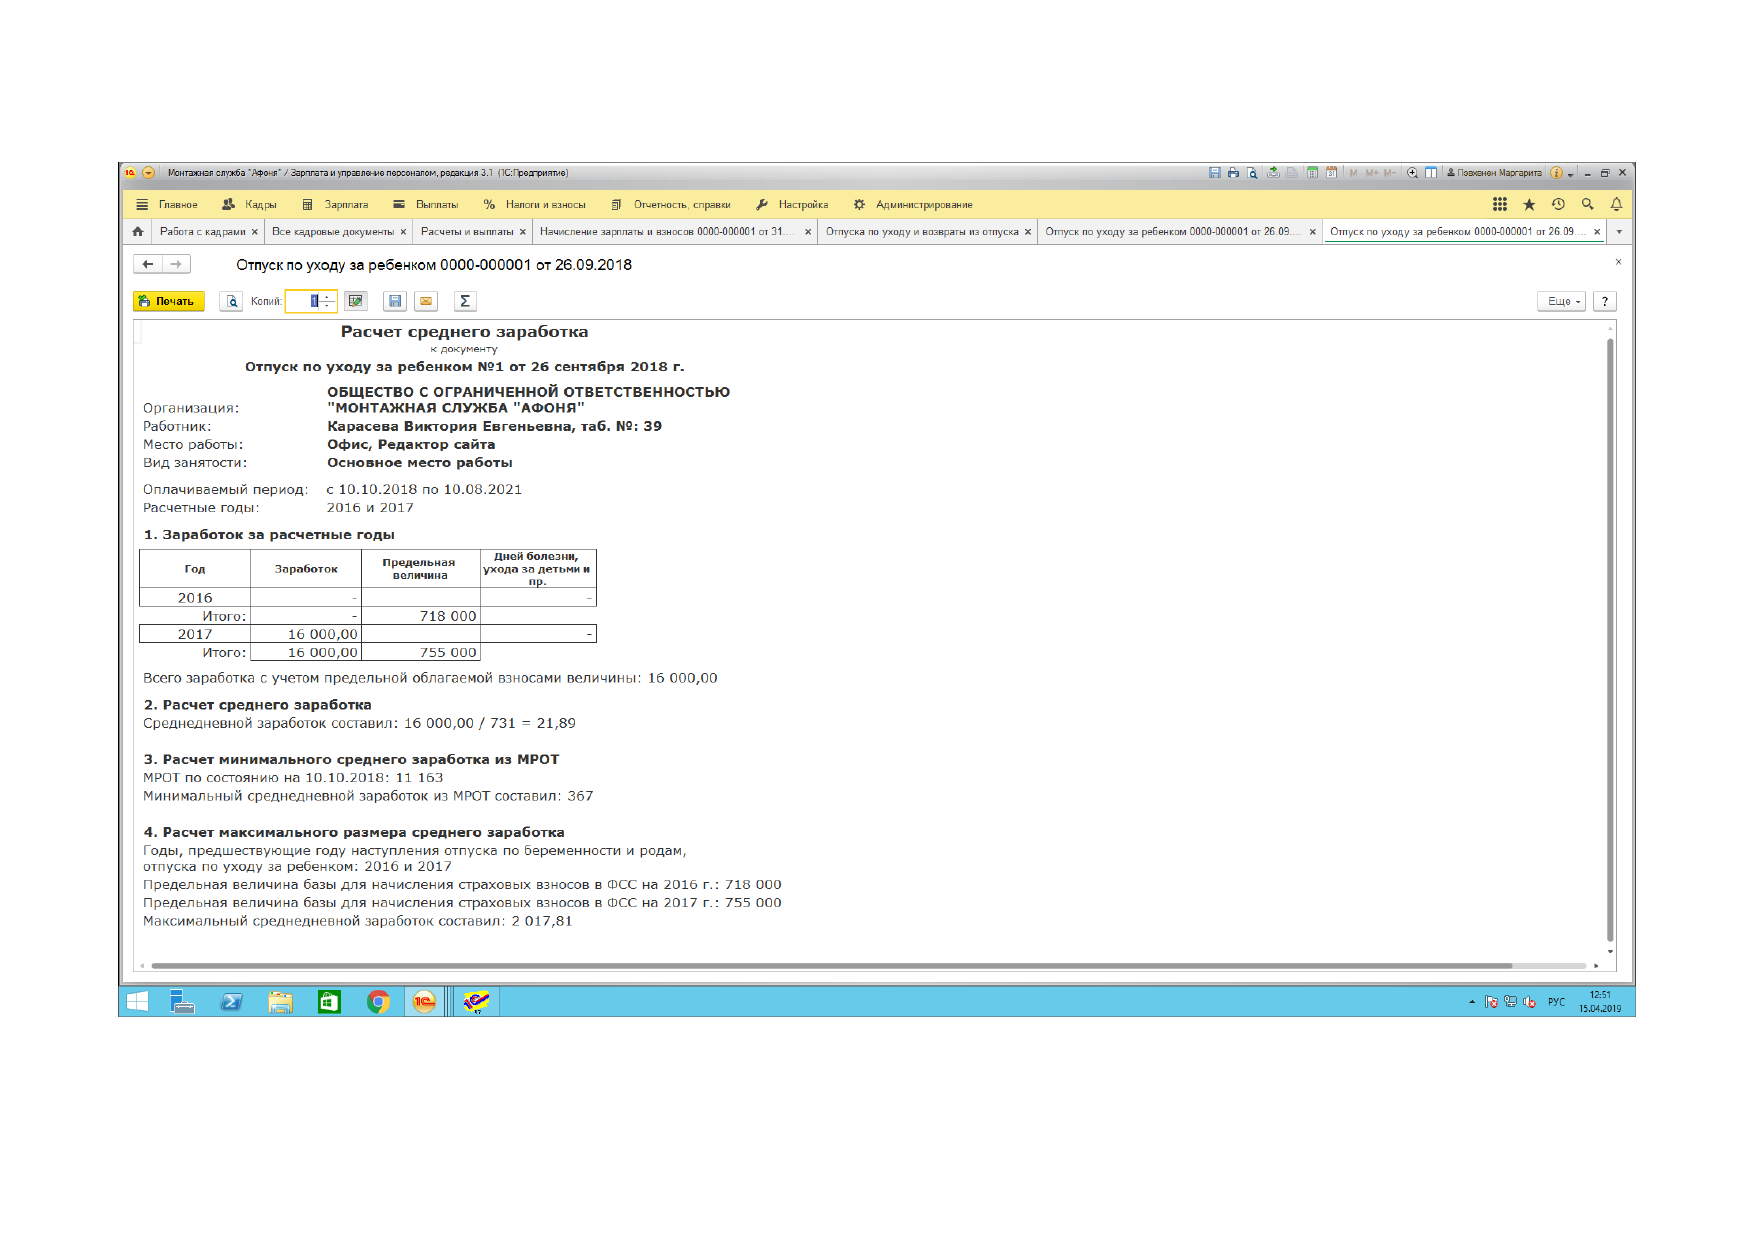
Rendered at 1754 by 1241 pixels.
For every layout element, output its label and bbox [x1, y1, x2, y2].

picture [118, 162, 1636, 1017]
